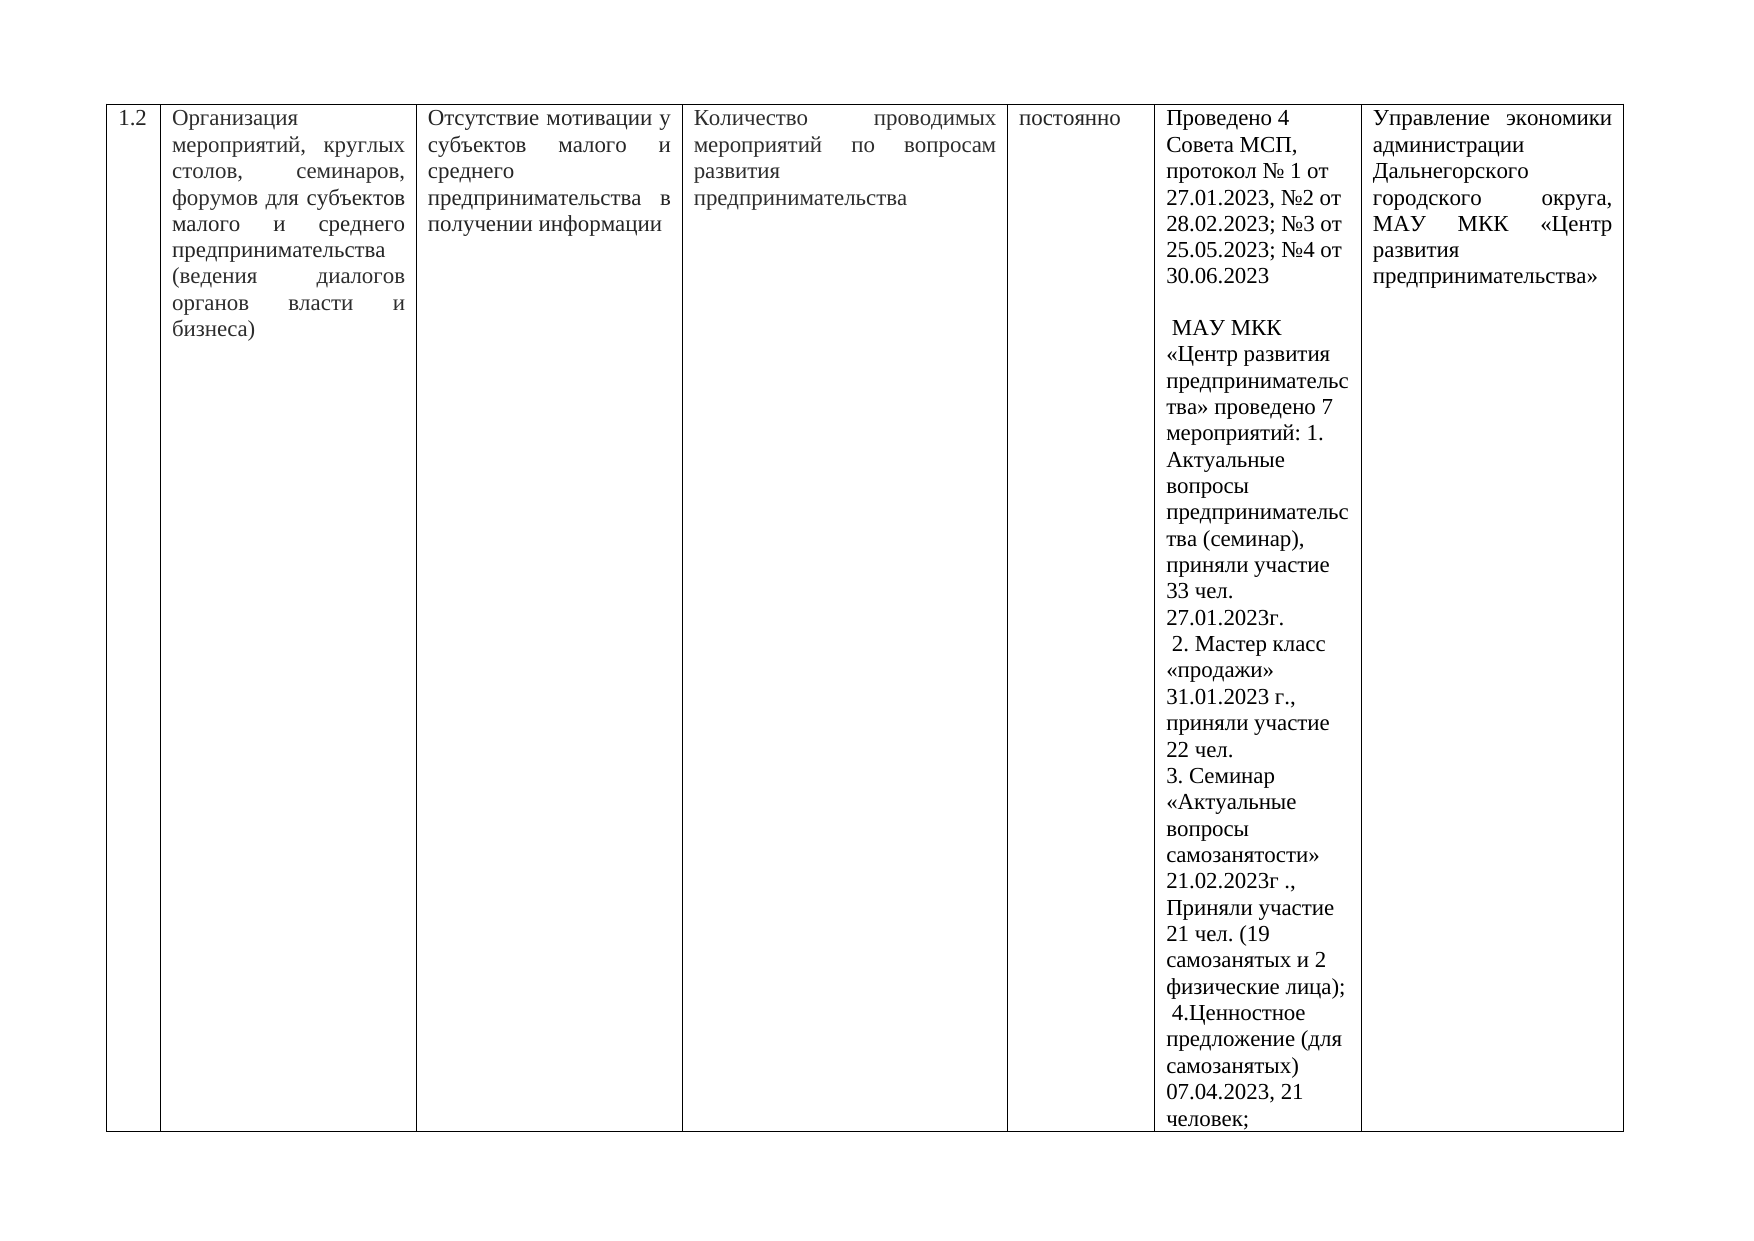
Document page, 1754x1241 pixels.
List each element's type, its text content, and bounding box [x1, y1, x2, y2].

table_cell постоянно [1008, 105, 1154, 1131]
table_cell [161, 105, 416, 1131]
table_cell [1155, 105, 1361, 1131]
table_cell 1.2 [107, 105, 160, 1131]
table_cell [683, 105, 1007, 1131]
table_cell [1362, 105, 1623, 1131]
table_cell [417, 105, 682, 1131]
